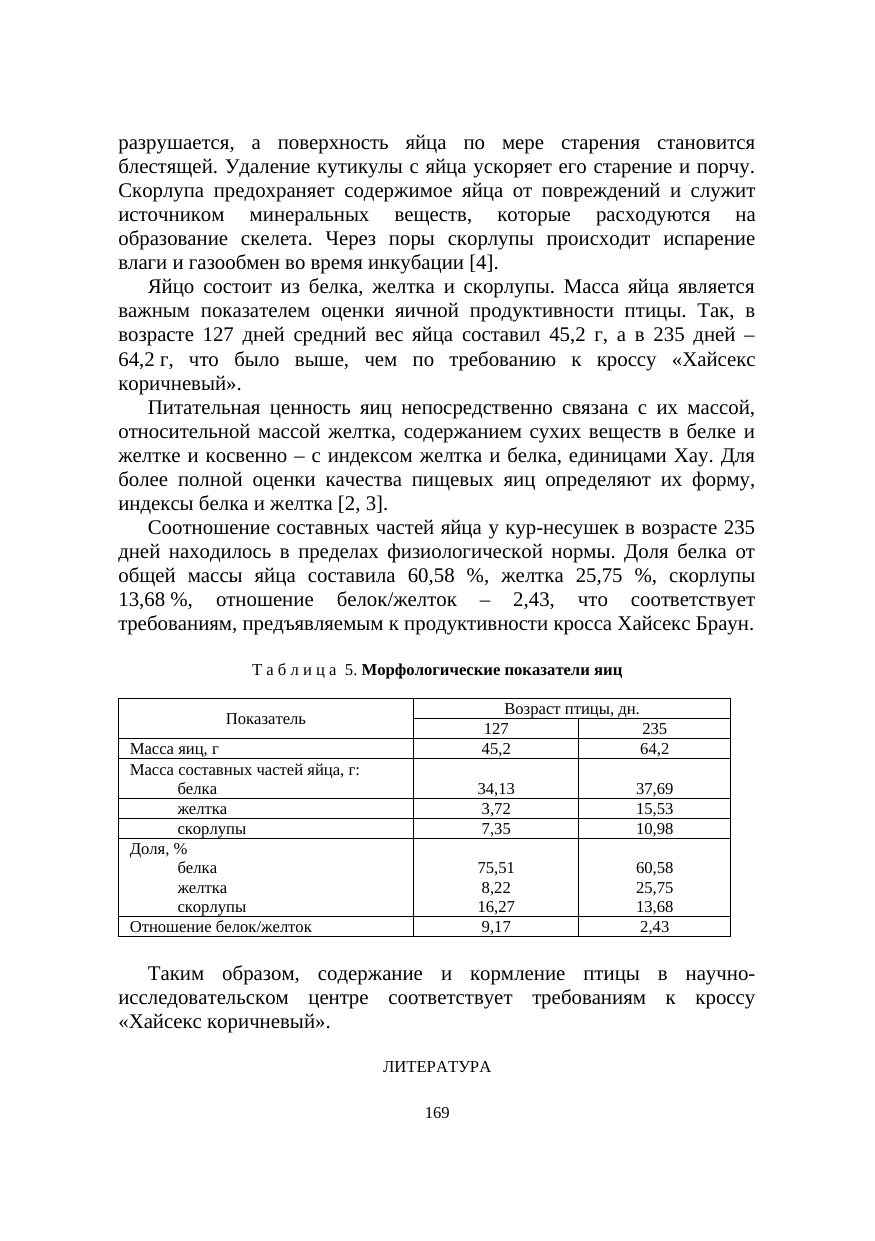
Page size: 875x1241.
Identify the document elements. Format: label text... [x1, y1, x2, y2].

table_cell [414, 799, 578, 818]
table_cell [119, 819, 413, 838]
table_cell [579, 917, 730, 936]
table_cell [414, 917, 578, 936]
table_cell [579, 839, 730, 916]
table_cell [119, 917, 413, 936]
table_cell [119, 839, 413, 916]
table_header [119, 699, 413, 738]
text Соотношение coставных частей яйца у кур-несушек в возрасте 235 дней находилось в пределах физиологической нормы. Доля белка от общей массы яйца составила 60,58 %, желтка 25,75 %, скорлупы 13,68 %, отношение белок/желток – 2,43, что соответствует требованиям, предъявляемым к продуктивности кросса Хайсекс Браун. [118, 515, 756, 635]
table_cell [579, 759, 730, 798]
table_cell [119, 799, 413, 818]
text Яйцо состоит из белка, желтка и скорлупы. Масса яйца является важным показателем оценки яичной продуктивности птицы. Так, в возрасте 127 дней средний вес яйца составил 45,2 г, а в 235 дней – 64,2 г, что было выше, чем по требованию к кроссу «Хайсекс коричневый». [118, 274, 756, 394]
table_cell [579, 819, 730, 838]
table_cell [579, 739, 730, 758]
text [118, 130, 756, 274]
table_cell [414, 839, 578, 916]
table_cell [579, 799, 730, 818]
text Т а б л и ц а 5. Морфологические показатели яиц [118, 659, 756, 678]
text ЛИТЕРАТУРА [118, 1057, 756, 1076]
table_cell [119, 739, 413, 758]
text Питательная ценность яиц непосредственно связана с их массой, относительной массой желтка, содержанием сухих веществ в белке и желтке и косвенно – с индексом желтка и белка, единицами Хау. Для более полной оценки качества пищевых яиц определяют их форму, индексы белка и жeлтка [2, 3]. [118, 394, 756, 515]
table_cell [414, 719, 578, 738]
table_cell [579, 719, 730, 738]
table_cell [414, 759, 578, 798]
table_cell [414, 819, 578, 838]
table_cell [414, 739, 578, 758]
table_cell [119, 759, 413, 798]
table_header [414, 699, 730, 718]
text Таким образом, содержание и кормление птицы в научно-исследовательском центре соответствует требованиям к кроссу «Хайсекс коричневый». [118, 961, 756, 1033]
